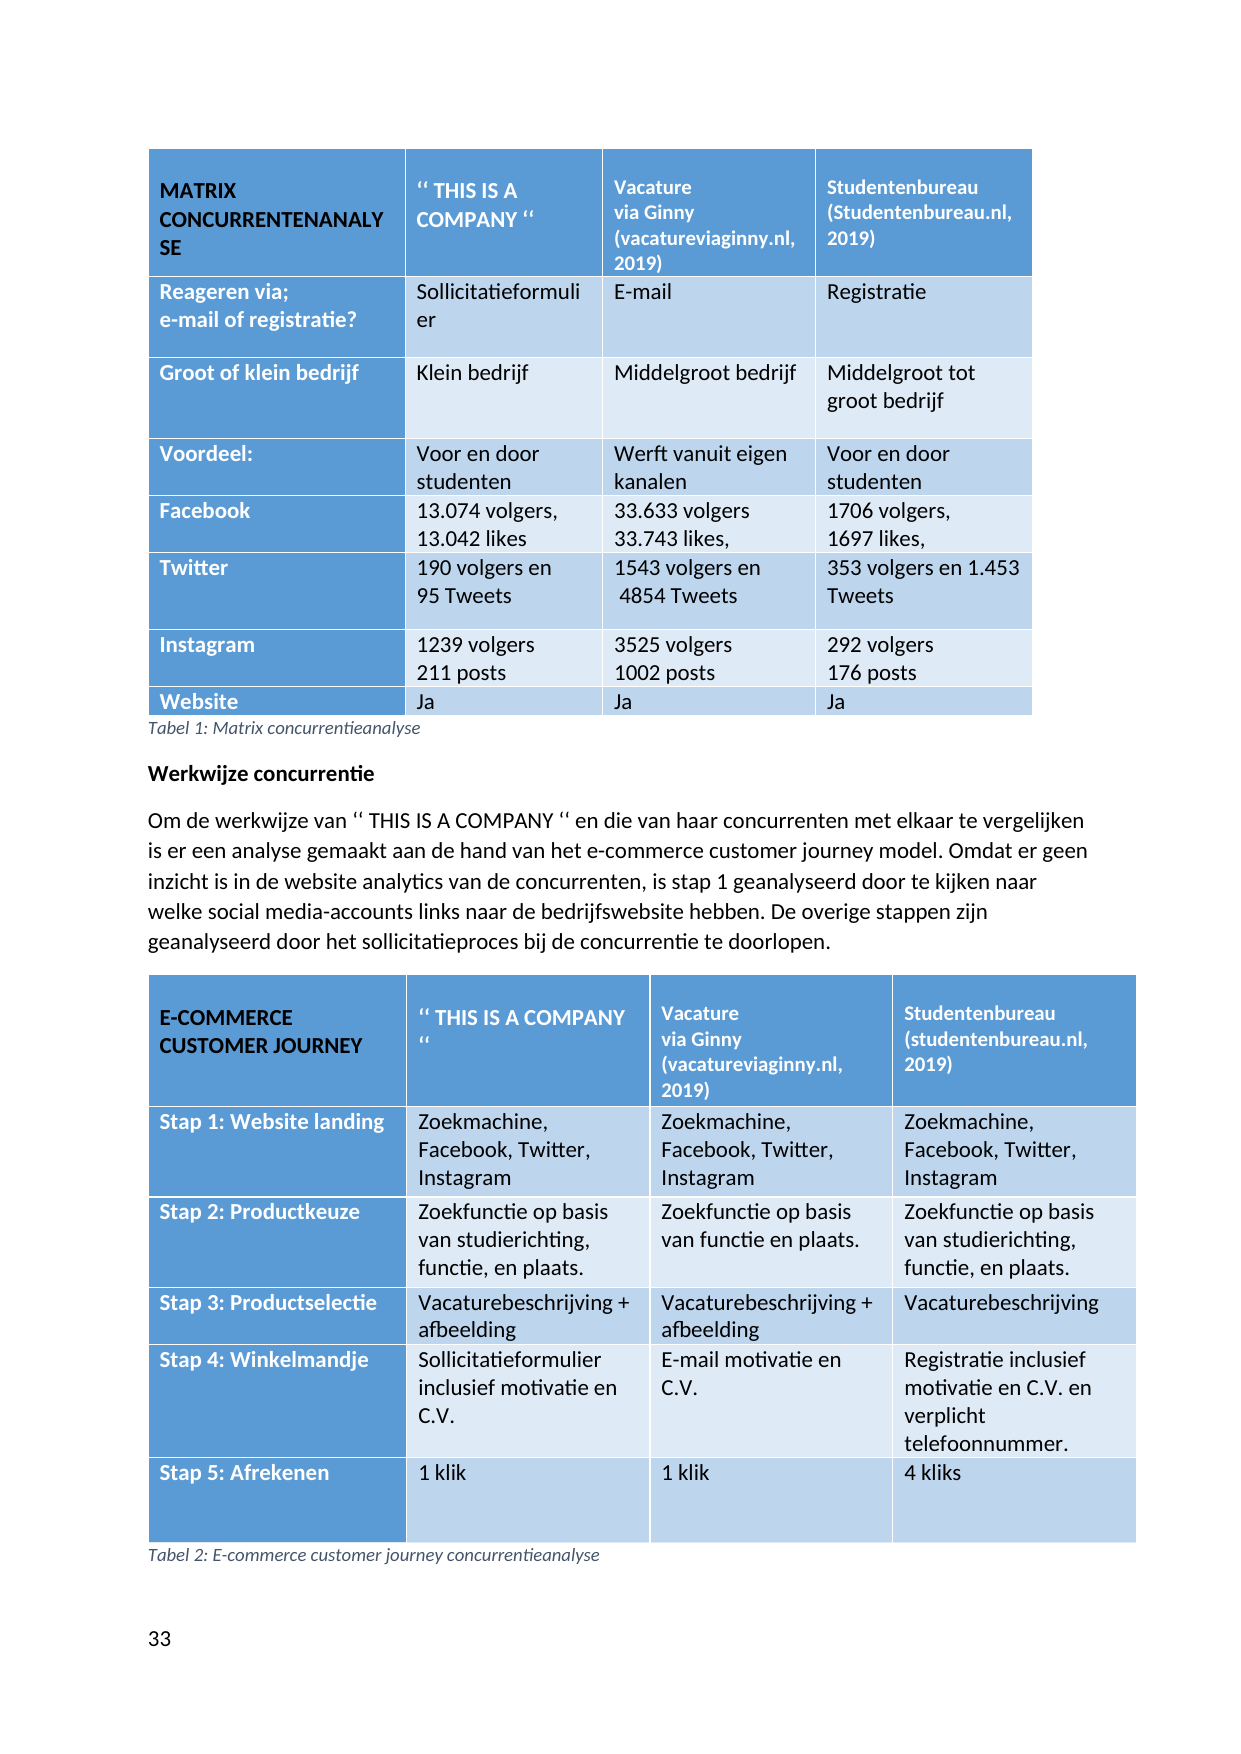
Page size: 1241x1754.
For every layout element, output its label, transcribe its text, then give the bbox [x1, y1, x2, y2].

table_header ‘‘ THIS IS A COMPANY ‘‘ [407, 975, 649, 1106]
table_header Vacature via Ginny [651, 975, 892, 1106]
table_cell Facebook [149, 496, 405, 552]
table_cell Middelgroot tot groot bedrijf [816, 358, 1032, 438]
table_cell 33.633 volgers 33.743 likes, [603, 496, 815, 552]
table_cell 353 volgers en 1.453 Tweets [816, 553, 1032, 629]
table_cell Groot of klein bedrijf [149, 358, 405, 438]
table_cell Stap 4: Winkelmandje [149, 1345, 406, 1457]
table_cell 190 volgers en 95 Tweets [406, 553, 602, 629]
table_cell Vacaturebeschrijving [893, 1288, 1136, 1344]
table_cell 1543 volgers en 4854 Tweets [603, 553, 815, 629]
table_cell Ja [603, 687, 815, 715]
text Werkwijze concurrentie [148, 759, 1093, 788]
table_cell Ja [406, 687, 602, 715]
table_header Studentenbureau [816, 149, 1032, 276]
table_cell 4 kliks [893, 1458, 1136, 1542]
table_cell Reageren via; e-mail of registratie? [149, 277, 405, 357]
table_cell Voor en door studenten [816, 439, 1032, 495]
table_cell Instagram [149, 630, 405, 686]
table_cell 1706 volgers, 1697 likes, [816, 496, 1032, 552]
table_header ‘‘ THIS IS A COMPANY ‘‘ [406, 149, 602, 276]
table_cell 3525 volgers 1002 posts [603, 630, 815, 686]
table_cell Ja [816, 687, 1032, 715]
table_cell Sollicitatieformulier [406, 277, 602, 357]
table_cell Stap 2: Productkeuze [149, 1198, 406, 1287]
table_cell Zoekfunctie op basis van functie en plaats. [651, 1198, 892, 1287]
table_cell Stap 3: Productselectie [149, 1288, 406, 1344]
table_cell Zoekmachine, Facebook, Twitter, Instagram [651, 1107, 892, 1196]
table_cell 1 klik [407, 1458, 649, 1542]
table_cell Registratie [816, 277, 1032, 357]
table_cell Stap 1: Website landing [149, 1107, 406, 1196]
table_header E-COMMERCE CUSTOMER JOURNEY [149, 975, 406, 1106]
table_header Studentenbureau [893, 975, 1136, 1106]
table_cell Website [149, 687, 405, 715]
table_cell Twitter [149, 553, 405, 629]
text Tabel 1: Matrix concurrentieanalyse [148, 716, 1093, 739]
text Tabel 2: E-commerce customer journey concurrentieanalyse [148, 1544, 1093, 1566]
table_cell Sollicitatieformulier inclusief motivatie en C.V. [407, 1345, 649, 1457]
table_cell Registratie inclusief motivatie en C.V. en verplicht telefoonnummer. [893, 1345, 1136, 1457]
table_header Vacature via Ginny [603, 149, 815, 276]
table_cell 13.074 volgers, 13.042 likes [406, 496, 602, 552]
table_cell Klein bedrijf [406, 358, 602, 438]
table_cell E-mail [603, 277, 815, 357]
table_cell Vacaturebeschrijving + afbeelding [651, 1288, 892, 1344]
table_header MATRIX CONCURRENTENANALYSE [149, 149, 405, 276]
table_cell Zoekfunctie op basis van studierichting, functie, en plaats. [893, 1198, 1136, 1287]
table_cell Stap 5: Afrekenen [149, 1458, 406, 1542]
table_cell Vacaturebeschrijving + afbeelding [407, 1288, 649, 1344]
table_cell Zoekfunctie op basis van studierichting, functie, en plaats. [407, 1198, 649, 1287]
table_cell 1 klik [651, 1458, 892, 1542]
text Om de werkwijze van ‘‘ THIS IS A COMPANY ‘‘ en die van haar concurrenten met elkaar te vergelijken is er een analyse gemaakt aan de hand van het e-commerce customer journey model. Omdat er geen inzicht is in de website analytics van de concurrenten, is stap 1 geanalyseerd door te kijken naar welke social media-accounts links naar de bedrijfswebsite hebben. De overige stappen zijn geanalyseerd door het sollicitatieproces bij de concurrentie te doorlopen. [148, 806, 1093, 955]
table_cell Voor en door studenten [406, 439, 602, 495]
table_cell 292 volgers 176 posts [816, 630, 1032, 686]
table_cell Werft vanuit eigen kanalen [603, 439, 815, 495]
table_cell Zoekmachine, Facebook, Twitter, Instagram [893, 1107, 1136, 1196]
table_cell E-mail motivatie en C.V. [651, 1345, 892, 1457]
table_cell 1239 volgers 211 posts [406, 630, 602, 686]
table_cell Zoekmachine, Facebook, Twitter, Instagram [407, 1107, 649, 1196]
table_cell Voordeel: [149, 439, 405, 495]
table_cell Middelgroot bedrijf [603, 358, 815, 438]
